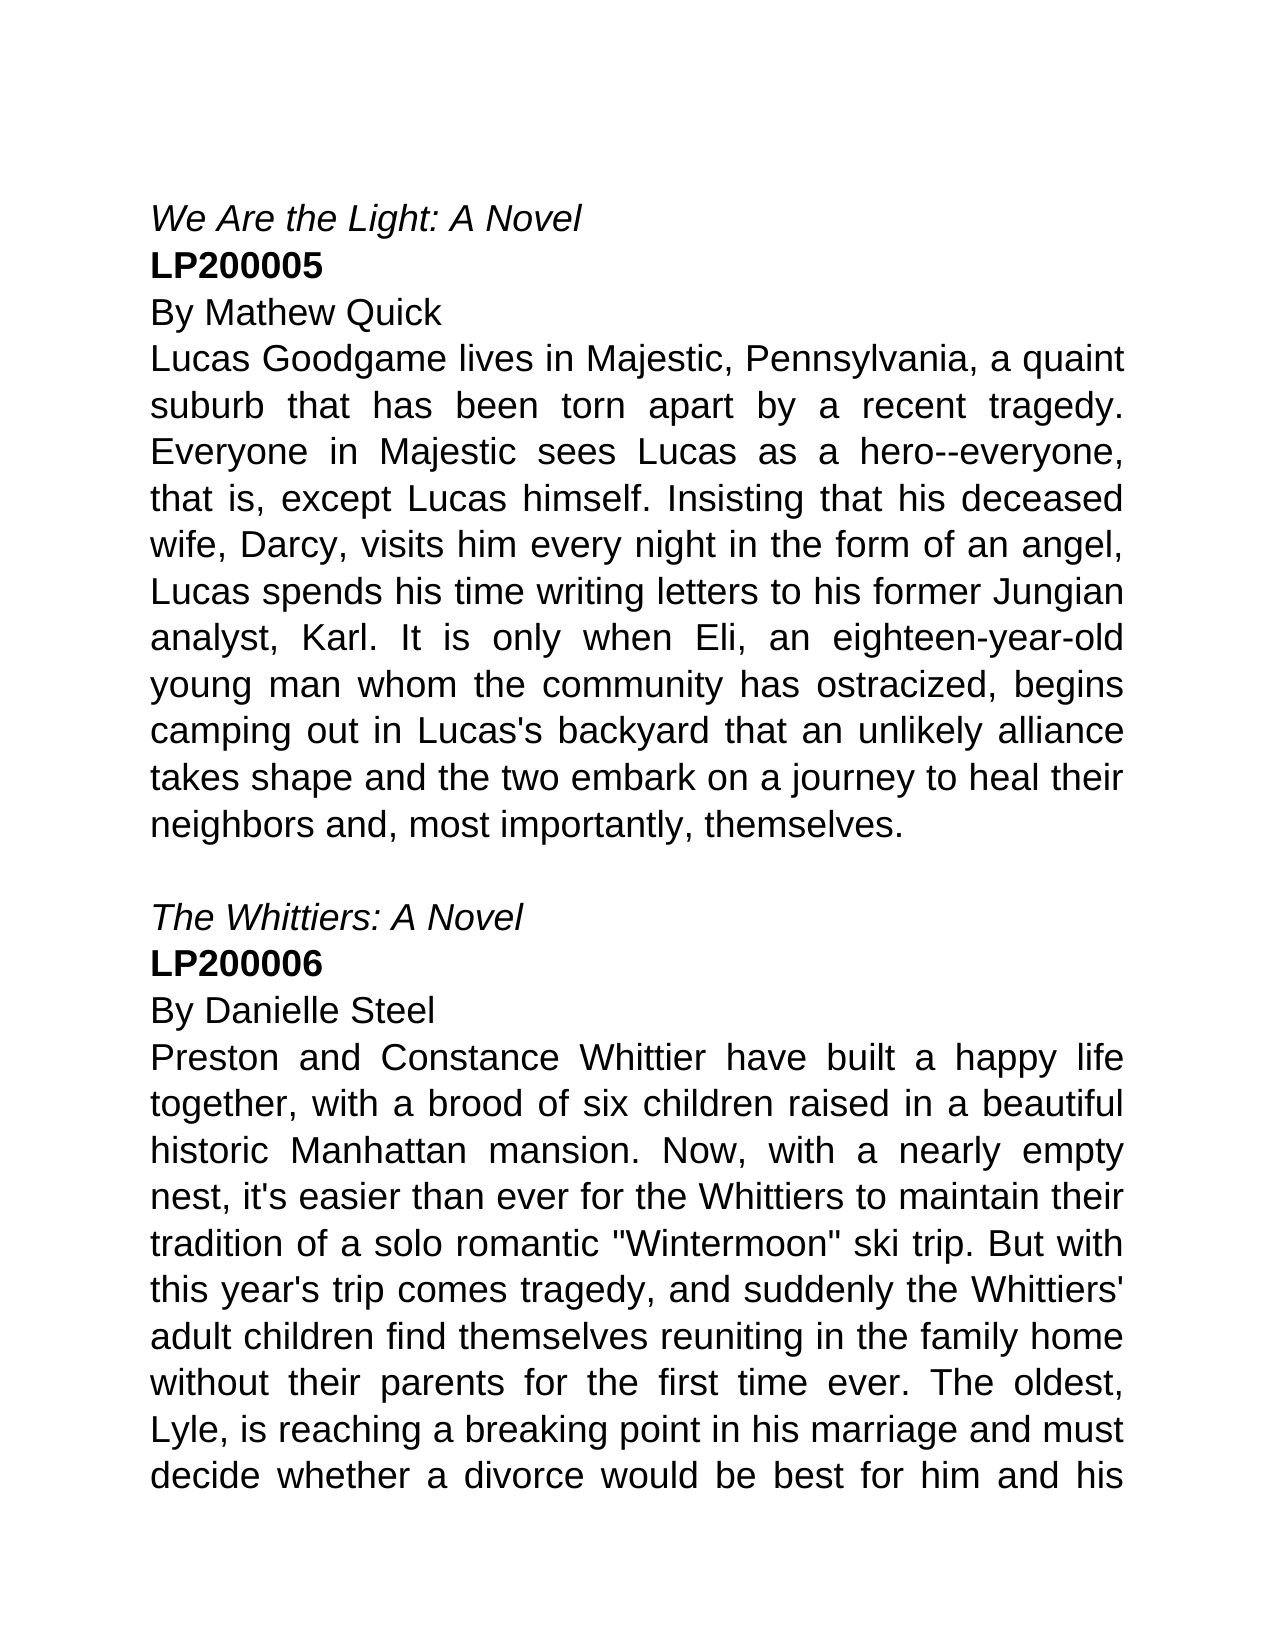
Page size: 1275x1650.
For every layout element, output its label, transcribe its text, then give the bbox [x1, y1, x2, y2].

text By Mathew Quick [150, 290, 1125, 333]
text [150, 1035, 1125, 1497]
text The Whittiers: A Novel [150, 895, 1125, 938]
text We Are the Light: A Novel [150, 197, 1125, 240]
text By Danielle Steel [150, 988, 1125, 1031]
text LP200005 [150, 243, 1125, 286]
text Lucas Goodgame lives in Majestic, Pennsylvania, a quaint suburb that has been torn apart by a recent tragedy. Everyone in Majestic sees Lucas as a hero--everyone, that is, except Lucas himself. Insisting that his deceased wife, Darcy, visits him every night in the form of an angel, Lucas spends his time writing letters to his former Jungian analyst, Karl. It is only when Eli, an eighteen-year-old young man whom the community has ostracized, begins camping out in Lucas's backyard that an unlikely alliance takes shape and the two embark on a journey to heal their neighbors and, most importantly, themselves. [150, 336, 1125, 845]
text LP200006 [150, 942, 1125, 985]
